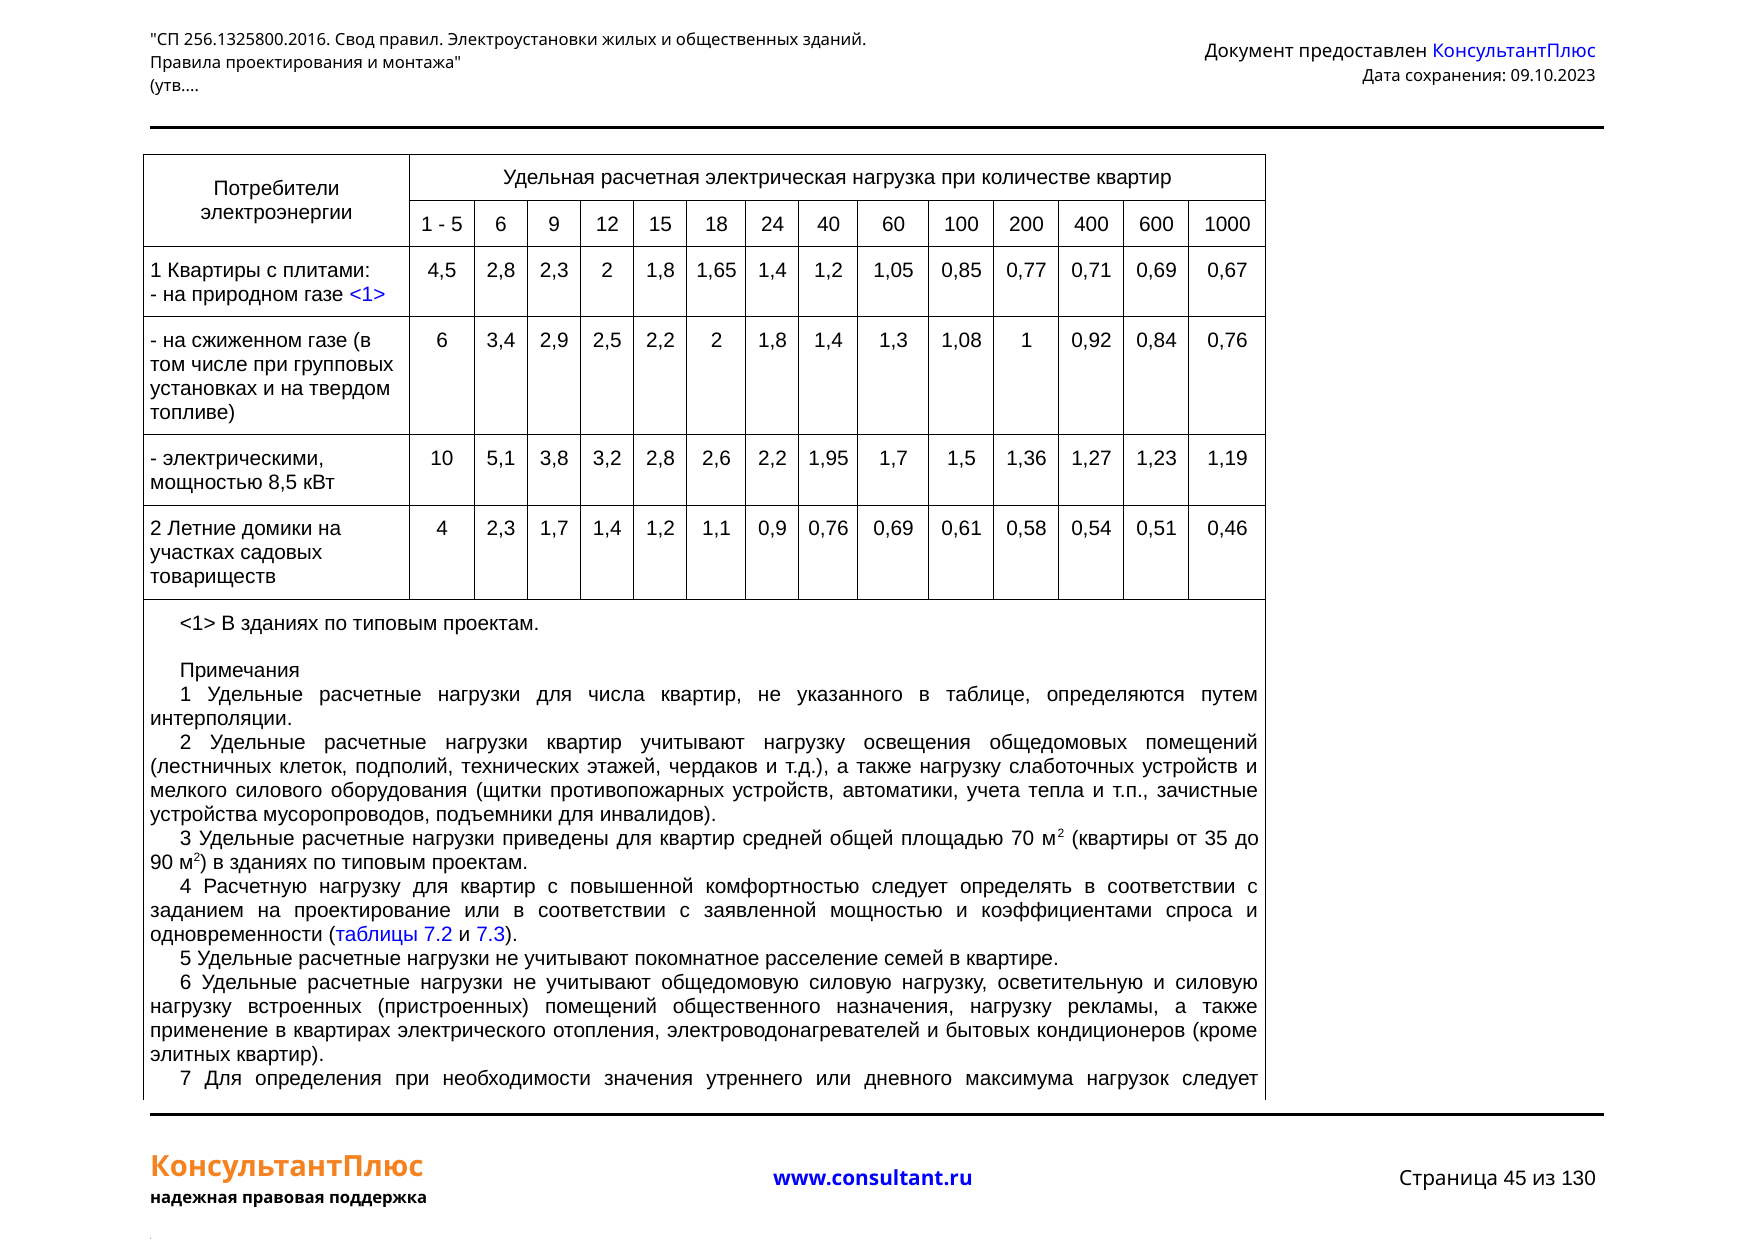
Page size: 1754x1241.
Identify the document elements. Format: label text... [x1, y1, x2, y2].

table_cell 1,8 [746, 317, 798, 434]
table_cell 600 [1124, 201, 1188, 246]
table_cell 1,05 [858, 247, 928, 316]
table_cell 6 [410, 317, 474, 434]
table_cell 60 [858, 201, 928, 246]
table_cell 5,1 [475, 435, 527, 504]
table_cell 10 [410, 435, 474, 504]
table_cell 2,5 [581, 317, 633, 434]
table_cell 0,51 [1124, 506, 1188, 599]
table_cell 1 - 5 [410, 201, 474, 246]
table_cell 1,65 [687, 247, 745, 316]
table_cell 2,9 [528, 317, 580, 434]
table_cell 1,4 [799, 317, 857, 434]
table_cell 1,7 [858, 435, 928, 504]
table_cell 1,7 [528, 506, 580, 599]
table_cell 200 [994, 201, 1058, 246]
table_cell 0,69 [858, 506, 928, 599]
table_cell 40 [799, 201, 857, 246]
table_cell 1 Квартиры с плитами: - на природном газе <1> [144, 247, 409, 316]
table_cell 0,69 [1124, 247, 1188, 316]
table_cell 0,76 [799, 506, 857, 599]
table_cell - электрическими, мощностью 8,5 кВт [144, 435, 409, 504]
table_cell 2,8 [475, 247, 527, 316]
table_cell 2,3 [528, 247, 580, 316]
table_cell 2,2 [634, 317, 686, 434]
table_cell 1,95 [799, 435, 857, 504]
table_cell 2,3 [475, 506, 527, 599]
table_cell 0,67 [1189, 247, 1265, 316]
table_cell 100 [929, 201, 993, 246]
table_cell 4,5 [410, 247, 474, 316]
table_cell 0,71 [1059, 247, 1123, 316]
table_cell 1,5 [929, 435, 993, 504]
table_cell 1000 [1189, 201, 1265, 246]
table_cell 0,58 [994, 506, 1058, 599]
table_cell 1,23 [1124, 435, 1188, 504]
table_cell 6 [475, 201, 527, 246]
table_cell 12 [581, 201, 633, 246]
table_cell 0,54 [1059, 506, 1123, 599]
table_cell 0,76 [1189, 317, 1265, 434]
table_cell 3,2 [581, 435, 633, 504]
table_cell 9 [528, 201, 580, 246]
table_cell 1,19 [1189, 435, 1265, 504]
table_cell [144, 600, 1265, 1100]
table_cell 1,36 [994, 435, 1058, 504]
table_cell - на сжиженном газе (в том числе при групповых установках и на твердом топливе) [144, 317, 409, 434]
table_cell 0,46 [1189, 506, 1265, 599]
table_cell 15 [634, 201, 686, 246]
table_cell 3,4 [475, 317, 527, 434]
table_cell 3,8 [528, 435, 580, 504]
table_cell 24 [746, 201, 798, 246]
table_cell 2,2 [746, 435, 798, 504]
table_cell 2,6 [687, 435, 745, 504]
table_cell 1 [994, 317, 1058, 434]
table_cell 2,8 [634, 435, 686, 504]
table_cell 1,4 [581, 506, 633, 599]
table_cell 1,2 [799, 247, 857, 316]
table_cell 0,92 [1059, 317, 1123, 434]
table_cell 1,8 [634, 247, 686, 316]
table_cell 1,2 [634, 506, 686, 599]
table_cell 4 [410, 506, 474, 599]
table_cell 400 [1059, 201, 1123, 246]
table_cell 0,85 [929, 247, 993, 316]
table_cell 0,77 [994, 247, 1058, 316]
table_cell 18 [687, 201, 745, 246]
table_cell 2 Летние домики на участках садовых товариществ [144, 506, 409, 599]
table_cell 0,84 [1124, 317, 1188, 434]
table_cell 1,4 [746, 247, 798, 316]
table_cell 2 [581, 247, 633, 316]
table_cell 1,1 [687, 506, 745, 599]
table_header Удельная расчетная электрическая нагрузка при количестве квартир [410, 155, 1265, 200]
table_cell 2 [687, 317, 745, 434]
table_cell 0,61 [929, 506, 993, 599]
table_cell 1,08 [929, 317, 993, 434]
table_header Потребители электроэнергии [144, 155, 409, 246]
table_cell 1,27 [1059, 435, 1123, 504]
table_cell 1,3 [858, 317, 928, 434]
table_cell 0,9 [746, 506, 798, 599]
